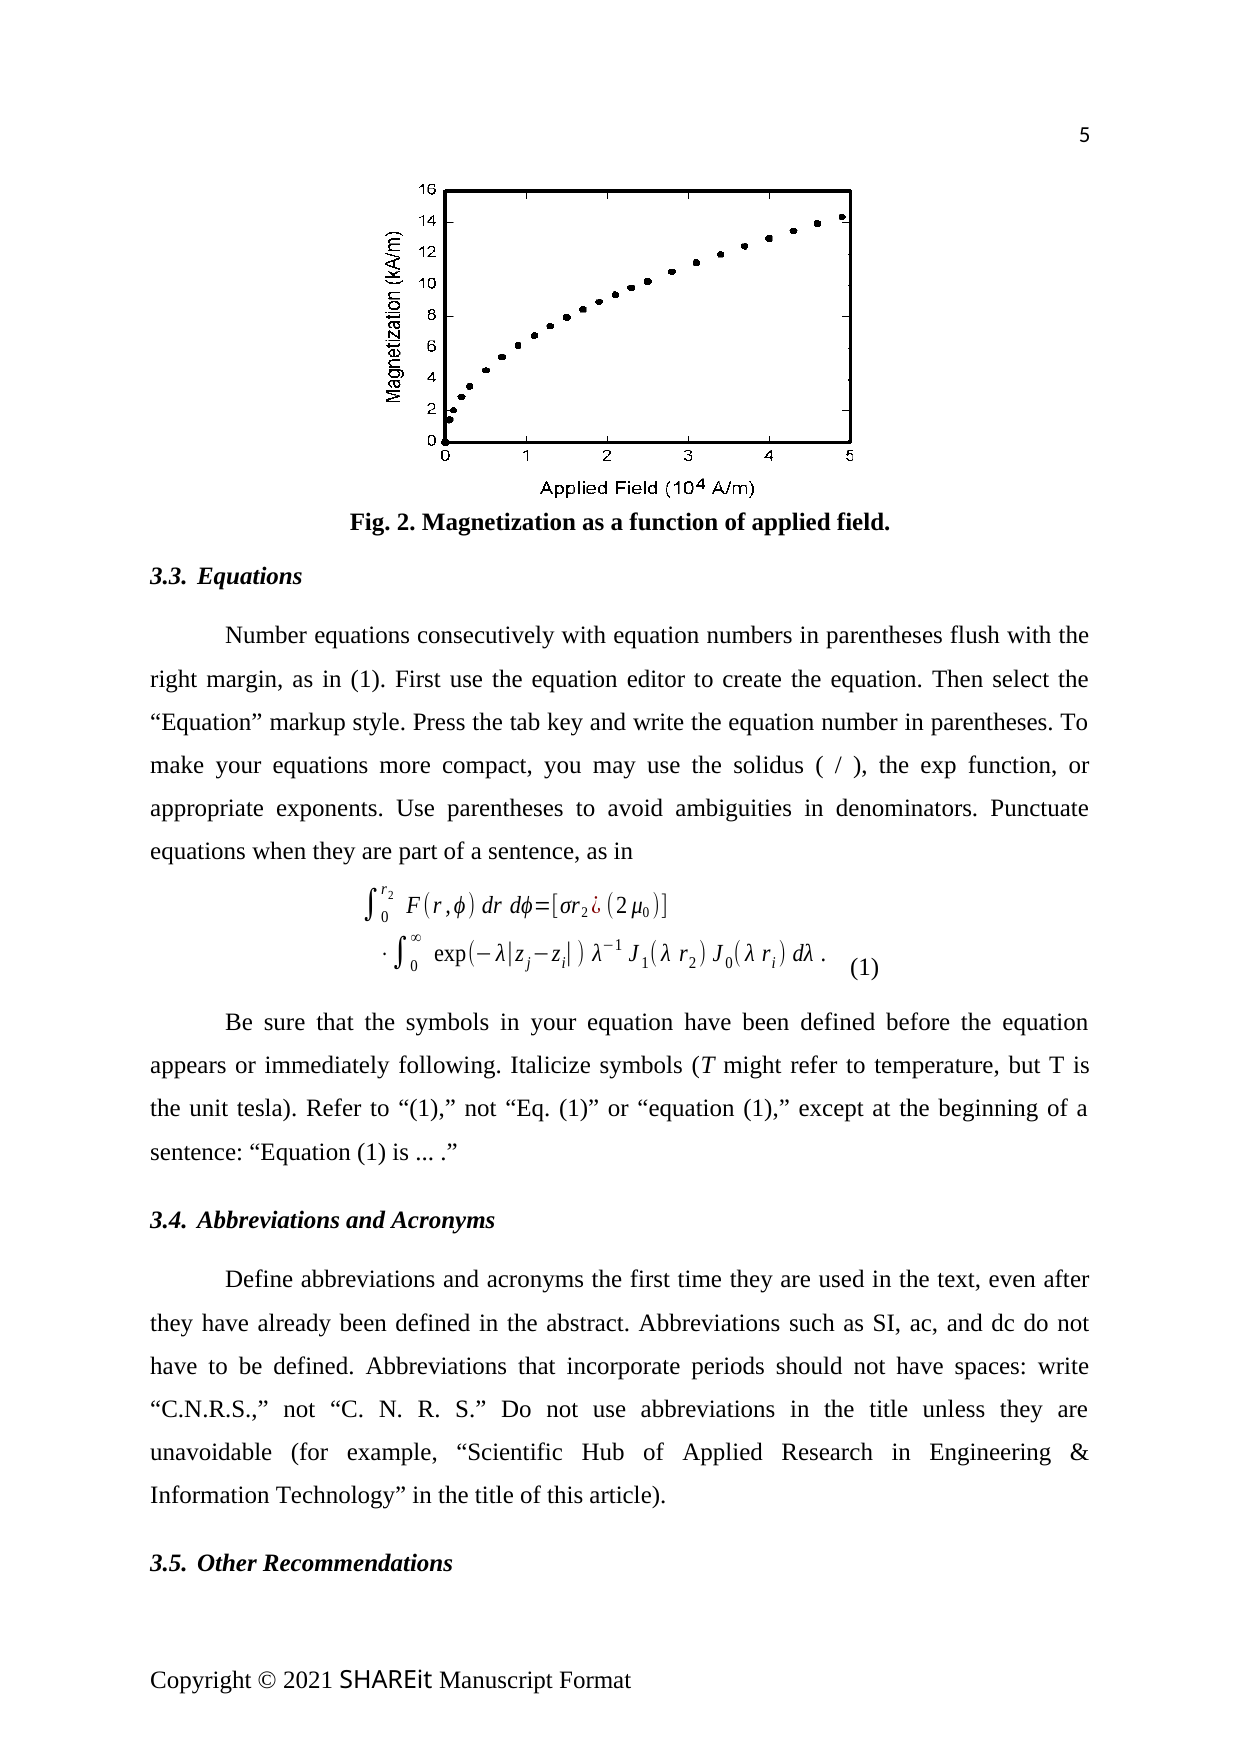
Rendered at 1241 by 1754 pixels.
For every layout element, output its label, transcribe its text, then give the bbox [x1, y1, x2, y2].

text Number equations consecutively with equation numbers in parentheses flush with the right margin, as in (1). First use the equation editor to create the equation. Then select the “Equation” markup style. Press the tab key and write the equation number in parentheses. To make your equations more compact, you may use the solidus ( / ), the exp function, or appropriate exponents. Use parentheses to avoid ambiguities in denominators. Punctuate equations when they are part of a sentence, as in [150, 621, 1090, 865]
list Equations [150, 561, 1090, 589]
picture [374, 176, 866, 506]
text Be sure that the symbols in your equation have been defined before the equation appears or immediately following. Italicize symbols (T might refer to temperature, but T is the unit tesla). Refer to “(1),” not “Eq. (1)” or “equation (1),” except at the beginning of a sentence: “Equation (1) is ... .” [150, 1007, 1090, 1165]
text Fig. 2. Magnetization as a function of applied field. [150, 507, 1090, 536]
list Other Recommendations [150, 1548, 1090, 1577]
text Define abbreviations and acronyms the first time they are used in the text, even after they have already been defined in the abstract. Abbreviations such as SI, ac, and dc do not have to be defined. Abbreviations that incorporate periods should not have spaces: write “C.N.R.S.,” not “C. N. R. S.” Do not use abbreviations in the title unless they are unavoidable (for example, “Scientific Hub of Applied Research in Engineering & Information Technology” in the title of this article). [150, 1264, 1090, 1509]
text (1) [150, 879, 1090, 980]
list Abbreviations and Acronyms [150, 1205, 1090, 1233]
